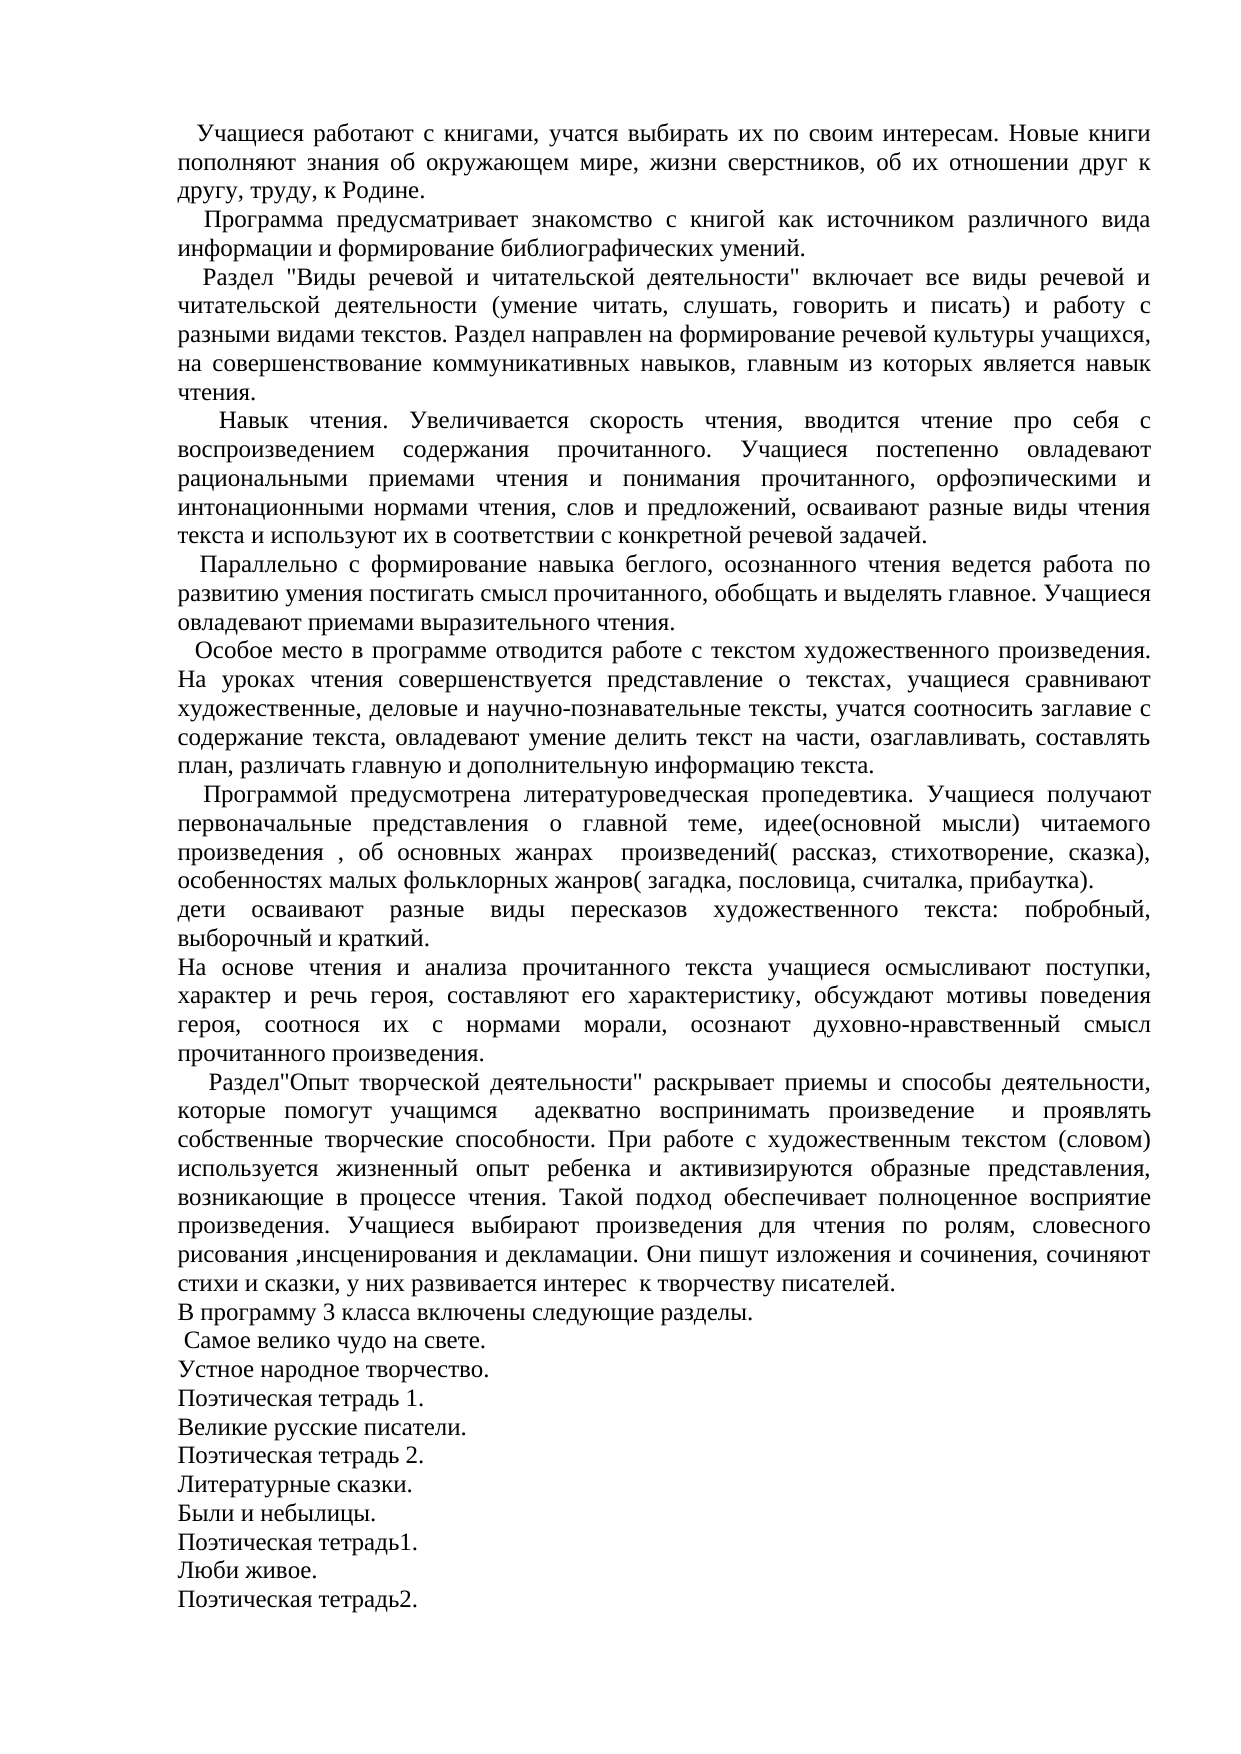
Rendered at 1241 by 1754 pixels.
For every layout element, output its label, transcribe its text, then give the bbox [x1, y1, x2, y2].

text Параллельно с формирование навыка беглого, осознанного чтения ведется работа по развитию умения постигать смысл прочитанного, обобщать и выделять главное. Учащиеся овладевают приемами выразительного чтения. [177, 549, 1152, 636]
text Люби живое. [177, 1556, 1152, 1584]
text Программа предусматривает знакомство с книгой как источником различного вида информации и формирование библиографических умений. [177, 204, 1152, 262]
text Особое место в программе отводится работе с текстом художественного произведения. На уроках чтения совершенствуется представление о текстах, учащиеся сравнивают художественные, деловые и научно-познавательные тексты, учатся соотносить заглавие с содержание текста, овладевают умение делить текст на части, озаглавливать, составлять план, различать главную и дополнительную информацию текста. [177, 636, 1152, 779]
text дети осваивают разные виды пересказов художественного текста: побробный, выборочный и краткий. [177, 894, 1152, 952]
text Были и небылицы. [177, 1498, 1152, 1527]
text Программой предусмотрена литературоведческая пропедевтика. Учащиеся получают первоначальные представления о главной теме, идее(основной мысли) читаемого произведения , об основных жанрах произведений( рассказ, стихотворение, сказка), особенностях малых фольклорных жанров( загадка, пословица, считалка, прибаутка). [177, 779, 1152, 894]
text Навык чтения. Увеличивается скорость чтения, вводится чтение про себя с воспроизведением содержания прочитанного. Учащиеся постепенно овладевают рациональными приемами чтения и понимания прочитанного, орфоэпическими и интонационными нормами чтения, слов и предложений, осваивают разные виды чтения текста и используют их в соответствии с конкретной речевой задачей. [177, 406, 1152, 549]
text Раздел "Виды речевой и читательской деятельности" включает все виды речевой и читательской деятельности (умение читать, слушать, говорить и писать) и работу с разными видами текстов. Раздел направлен на формирование речевой культуры учащихся, на совершенствование коммуникативных навыков, главным из которых является навык чтения. [177, 262, 1152, 406]
text Устное народное творчество. [177, 1354, 1152, 1383]
text В программу 3 класса включены следующие разделы. [177, 1297, 1152, 1326]
text Великие русские писатели. [177, 1412, 1152, 1441]
text Литературные сказки. [177, 1469, 1152, 1498]
text Поэтическая тетрадь 2. [177, 1441, 1152, 1469]
text На основе чтения и анализа прочитанного текста учащиеся осмысливают поступки, характер и речь героя, составляют его характеристику, обсуждают мотивы поведения героя, соотнося их с нормами морали, осознают духовно-нравственный смысл прочитанного произведения. [177, 952, 1152, 1067]
text Самое велико чудо на свете. [177, 1326, 1152, 1354]
text Раздел"Опыт творческой деятельности" раскрывает приемы и способы деятельности, которые помогут учащимся адекватно воспринимать произведение и проявлять собственные творческие способности. При работе с художественным текстом (словом) используется жизненный опыт ребенка и активизируются образные представления, возникающие в процессе чтения. Такой подход обеспечивает полноценное восприятие произведения. Учащиеся выбирают произведения для чтения по ролям, словесного рисования ,инсценирования и декламации. Они пишут изложения и сочинения, сочиняют стихи и сказки, у них развивается интерес к творчеству писателей. [177, 1067, 1152, 1297]
text Поэтическая тетрадь1. [177, 1527, 1152, 1556]
text Учащиеся работают с книгами, учатся выбирать их по своим интересам. Новые книги пополняют знания об окружающем мире, жизни сверстников, об их отношении друг к другу, труду, к Родине. [177, 118, 1152, 204]
text Поэтическая тетрадь 1. [177, 1383, 1152, 1412]
text Поэтическая тетрадь2. [177, 1584, 1152, 1613]
